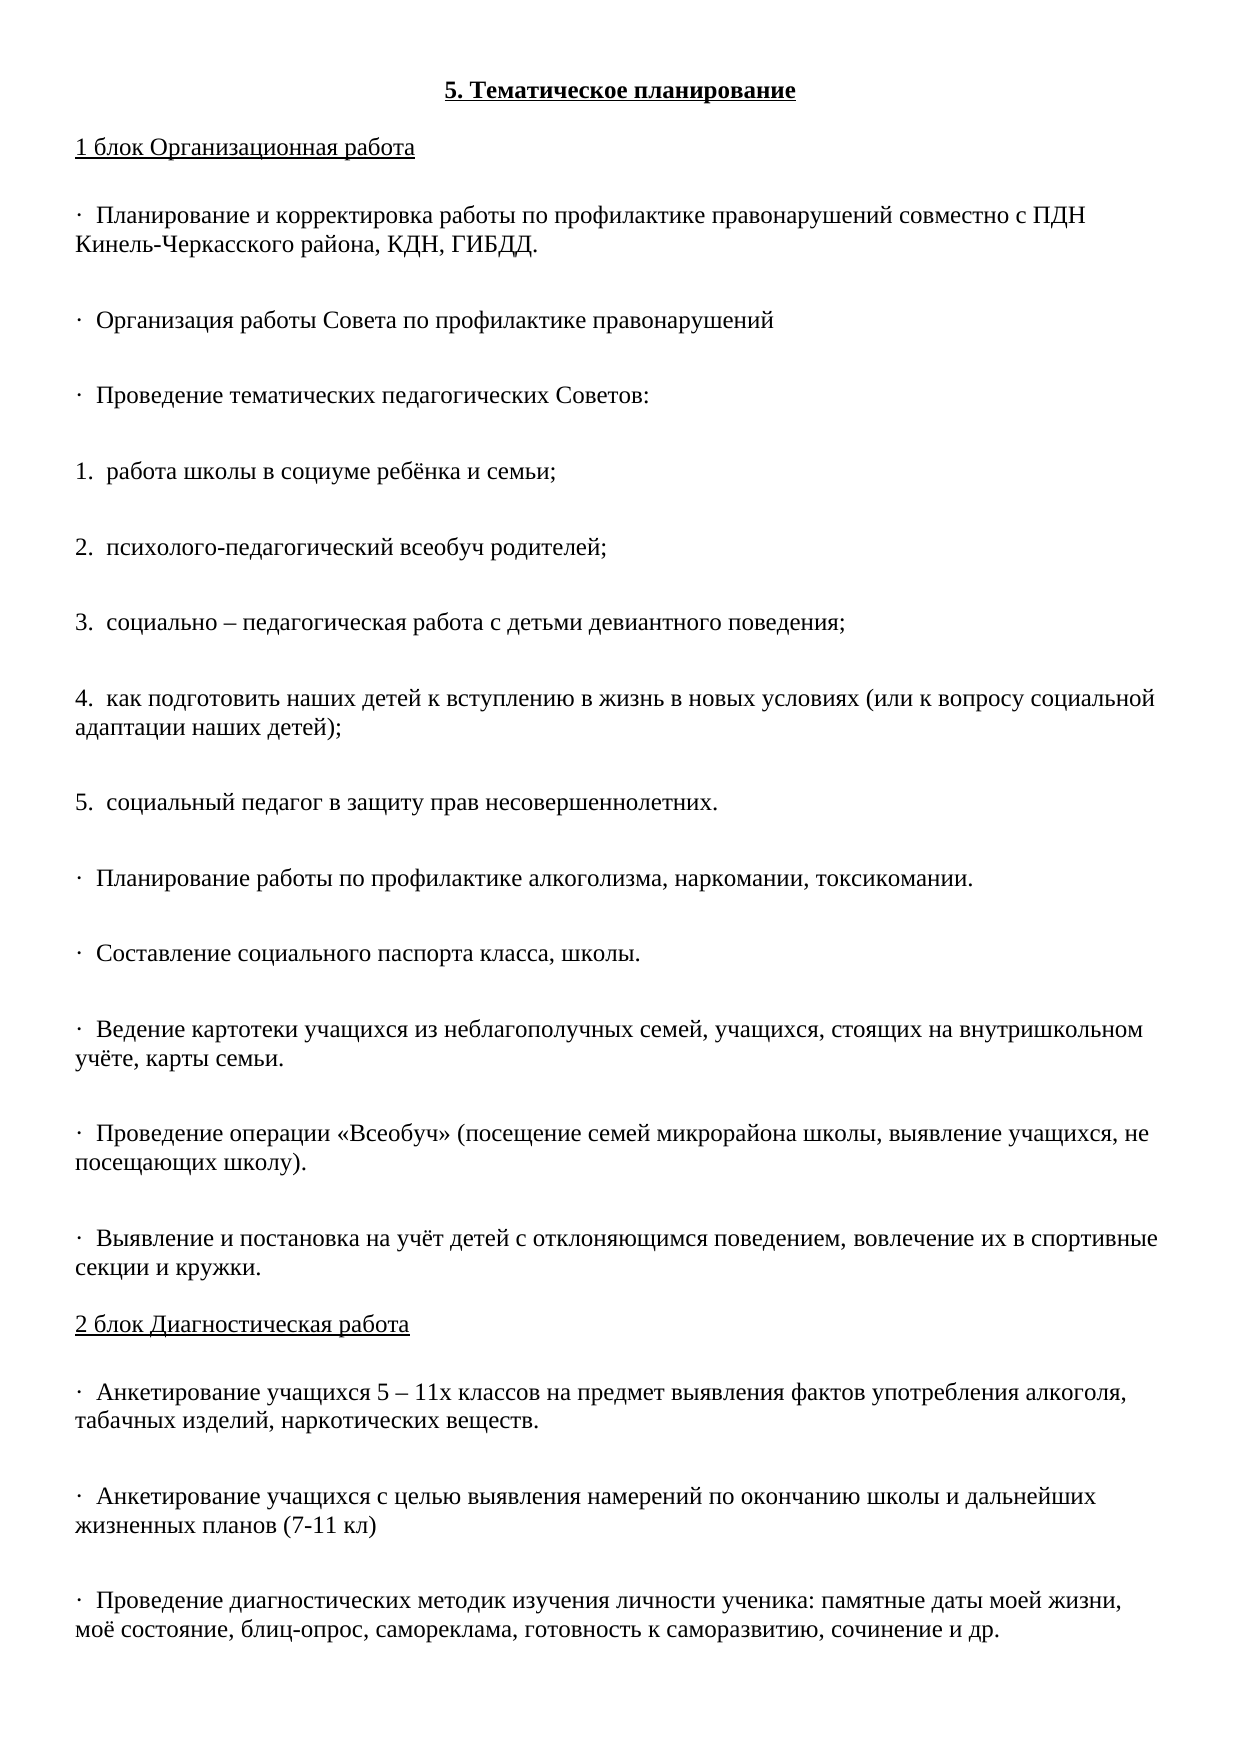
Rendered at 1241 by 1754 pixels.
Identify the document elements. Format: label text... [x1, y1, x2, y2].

text · Выявление и постановка на учёт детей с отклоняющимся поведением, вовлечение их в спортивные секции и кружки. [75, 1223, 1165, 1280]
text 5. Тематическое планирование [75, 75, 1165, 104]
text 2 блок Диагностическая работа [75, 1309, 1165, 1338]
text · Ведение картотеки учащихся из неблагополучных семей, учащихся, стоящих на внутришкольном учёте, карты семьи. [75, 1014, 1165, 1072]
text 4. как подготовить наших детей к вступлению в жизнь в новых условиях (или к вопросу социальной адаптации наших детей); [75, 683, 1165, 740]
text 2. психолого-педагогический всеобуч родителей; [75, 532, 1165, 560]
text · Анкетирование учащихся с целью выявления намерений по окончанию школы и дальнейших жизненных планов (7-11 кл) [75, 1481, 1165, 1539]
text · Организация работы Совета по профилактике правонарушений [75, 305, 1165, 333]
text · Проведение операции «Всеобуч» (посещение семей микрорайона школы, выявление учащихся, не посещающих школу). [75, 1118, 1165, 1176]
text · Планирование и корректировка работы по профилактике правонарушений совместно с ПДН Кинель-Черкасского района, КДН, ГИБДД. [75, 200, 1165, 258]
text · Составление социального паспорта класса, школы. [75, 938, 1165, 967]
text · Планирование работы по профилактике алкоголизма, наркомании, токсикомании. [75, 863, 1165, 892]
text 3. социально – педагогическая работа с детьми девиантного поведения; [75, 607, 1165, 636]
text · Проведение тематических педагогических Советов: [75, 380, 1165, 409]
text · Анкетирование учащихся 5 – 11х классов на предмет выявления фактов употребления алкоголя, табачных изделий, наркотических веществ. [75, 1377, 1165, 1434]
text 1. работа школы в социуме ребёнка и семьи; [75, 456, 1165, 485]
text 5. социальный педагог в защиту прав несовершеннолетних. [75, 787, 1165, 816]
text 1 блок Организационная работа [75, 132, 1165, 161]
text · Проведение диагностических методик изучения личности ученика: памятные даты моей жизни, моё состояние, блиц-опрос, самореклама, готовность к саморазвитию, сочинение и др. [75, 1586, 1165, 1643]
